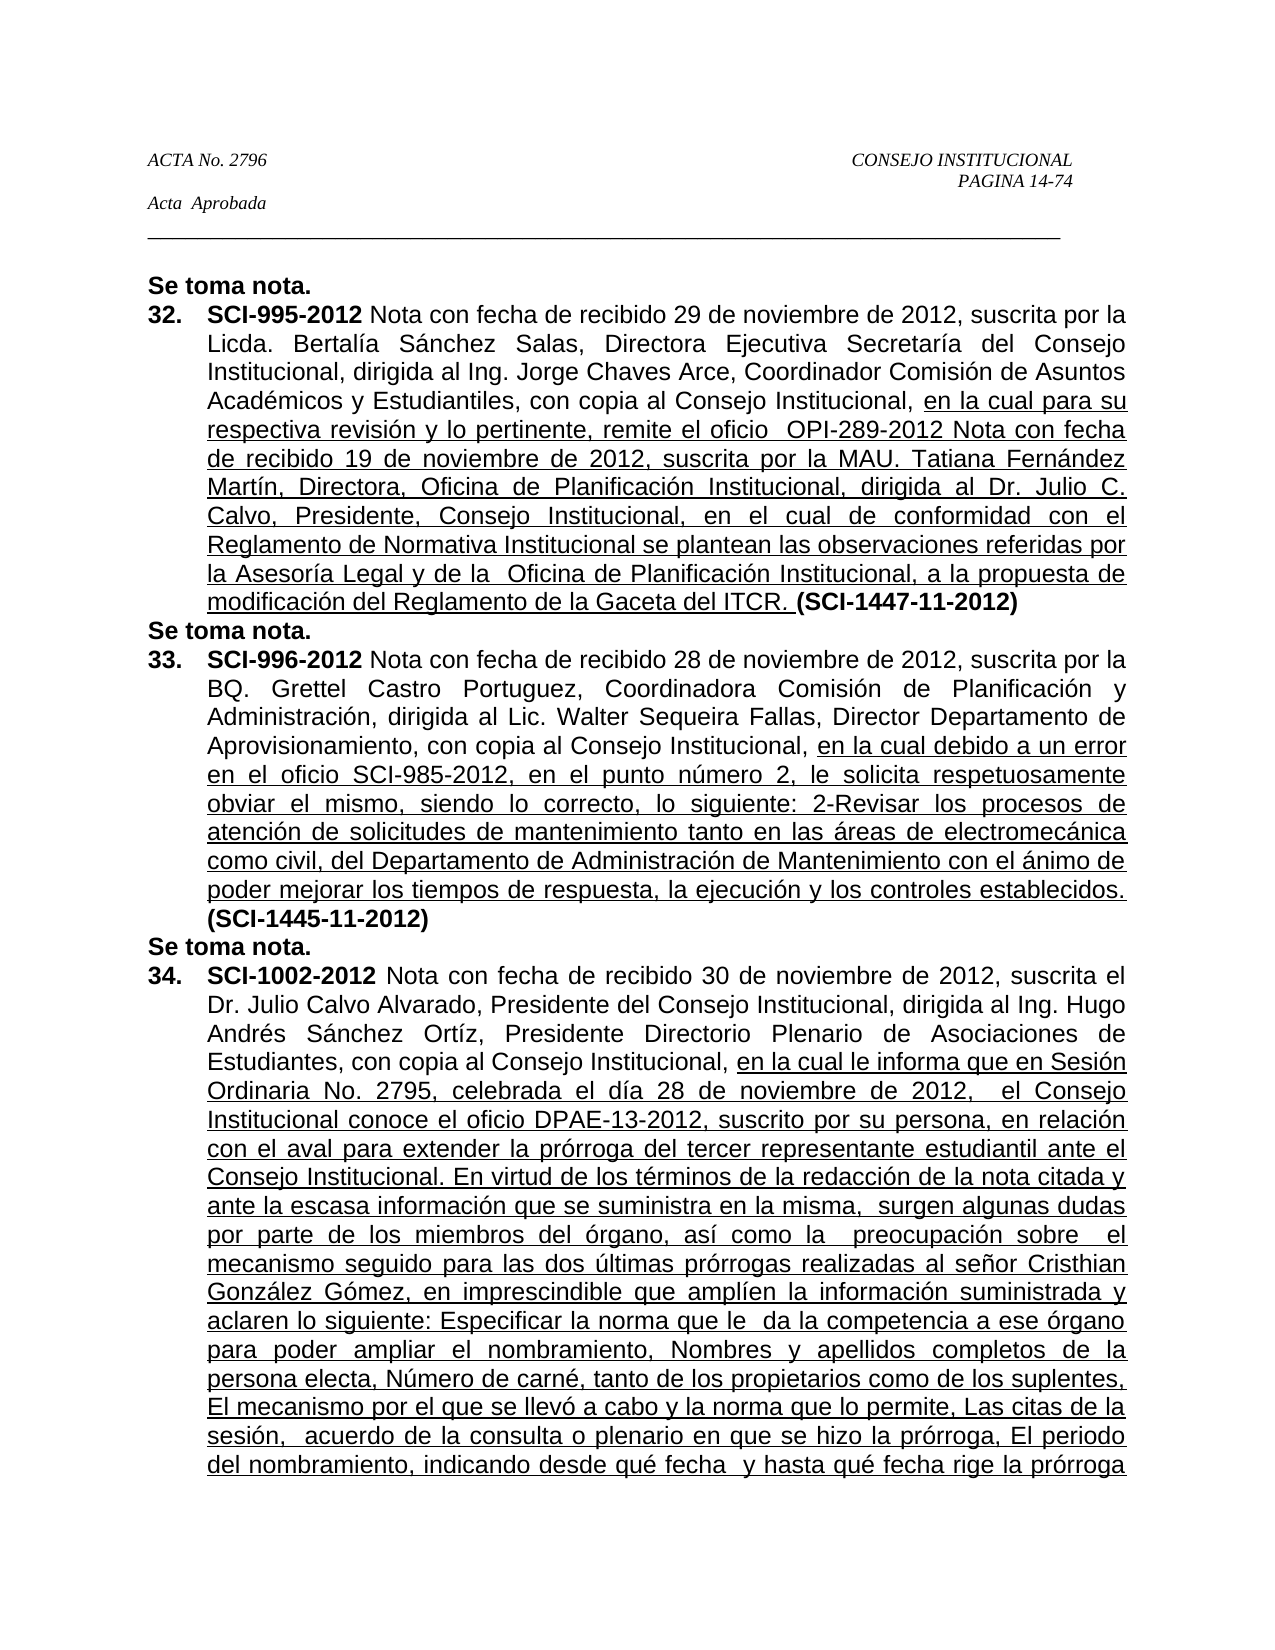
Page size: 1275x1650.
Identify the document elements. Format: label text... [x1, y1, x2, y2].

list SCI-995-2012 Nota con fecha de recibido 29 de noviembre de 2012, suscrita por la Licda. Bertalía Sánchez Salas, Directora Ejecutiva Secretaría del Consejo Institucional, dirigida al Ing. Jorge Chaves Arce, Coordinador Comisión de Asuntos Académicos y Estudiantiles, con copia al Consejo Institucional, en la cual para su respectiva revisión y lo pertinente, remite el oficio OPI-289-2012 Nota con fecha de recibido 19 de noviembre de 2012, suscrita por la MAU. Tatiana Fernández Martín, Directora, Oficina de Planificación Institucional, dirigida al Dr. Julio C. Calvo, Presidente, Consejo Institucional, en el cual de conformidad con el Reglamento de Normativa Institucional se plantean las observaciones referidas por la Asesoría Legal y de la Oficina de Planificación Institucional, a la propuesta de modificación del Reglamento de la Gaceta del ITCR. (SCI-1447-11-2012) [148, 300, 1127, 616]
text Se toma nota. [148, 932, 1127, 961]
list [148, 961, 1127, 1478]
text Se toma nota. [148, 616, 1127, 645]
text Se toma nota. [148, 271, 1127, 300]
list SCI-996-2012 Nota con fecha de recibido 28 de noviembre de 2012, suscrita por la BQ. Grettel Castro Portuguez, Coordinadora Comisión de Planificación y Administración, dirigida al Lic. Walter Sequeira Fallas, Director Departamento de Aprovisionamiento, con copia al Consejo Institucional, en la cual debido a un error en el oficio SCI-985-2012, en el punto número 2, le solicita respetuosamente obviar el mismo, siendo lo correcto, lo siguiente: 2-Revisar los procesos de atención de solicitudes de mantenimiento tanto en las áreas de electromecánica como civil, del Departamento de Administración de Mantenimiento con el ánimo de poder mejorar los tiempos de respuesta, la ejecución y los controles establecidos. (SCI-1445-11-2012) [148, 645, 1127, 932]
